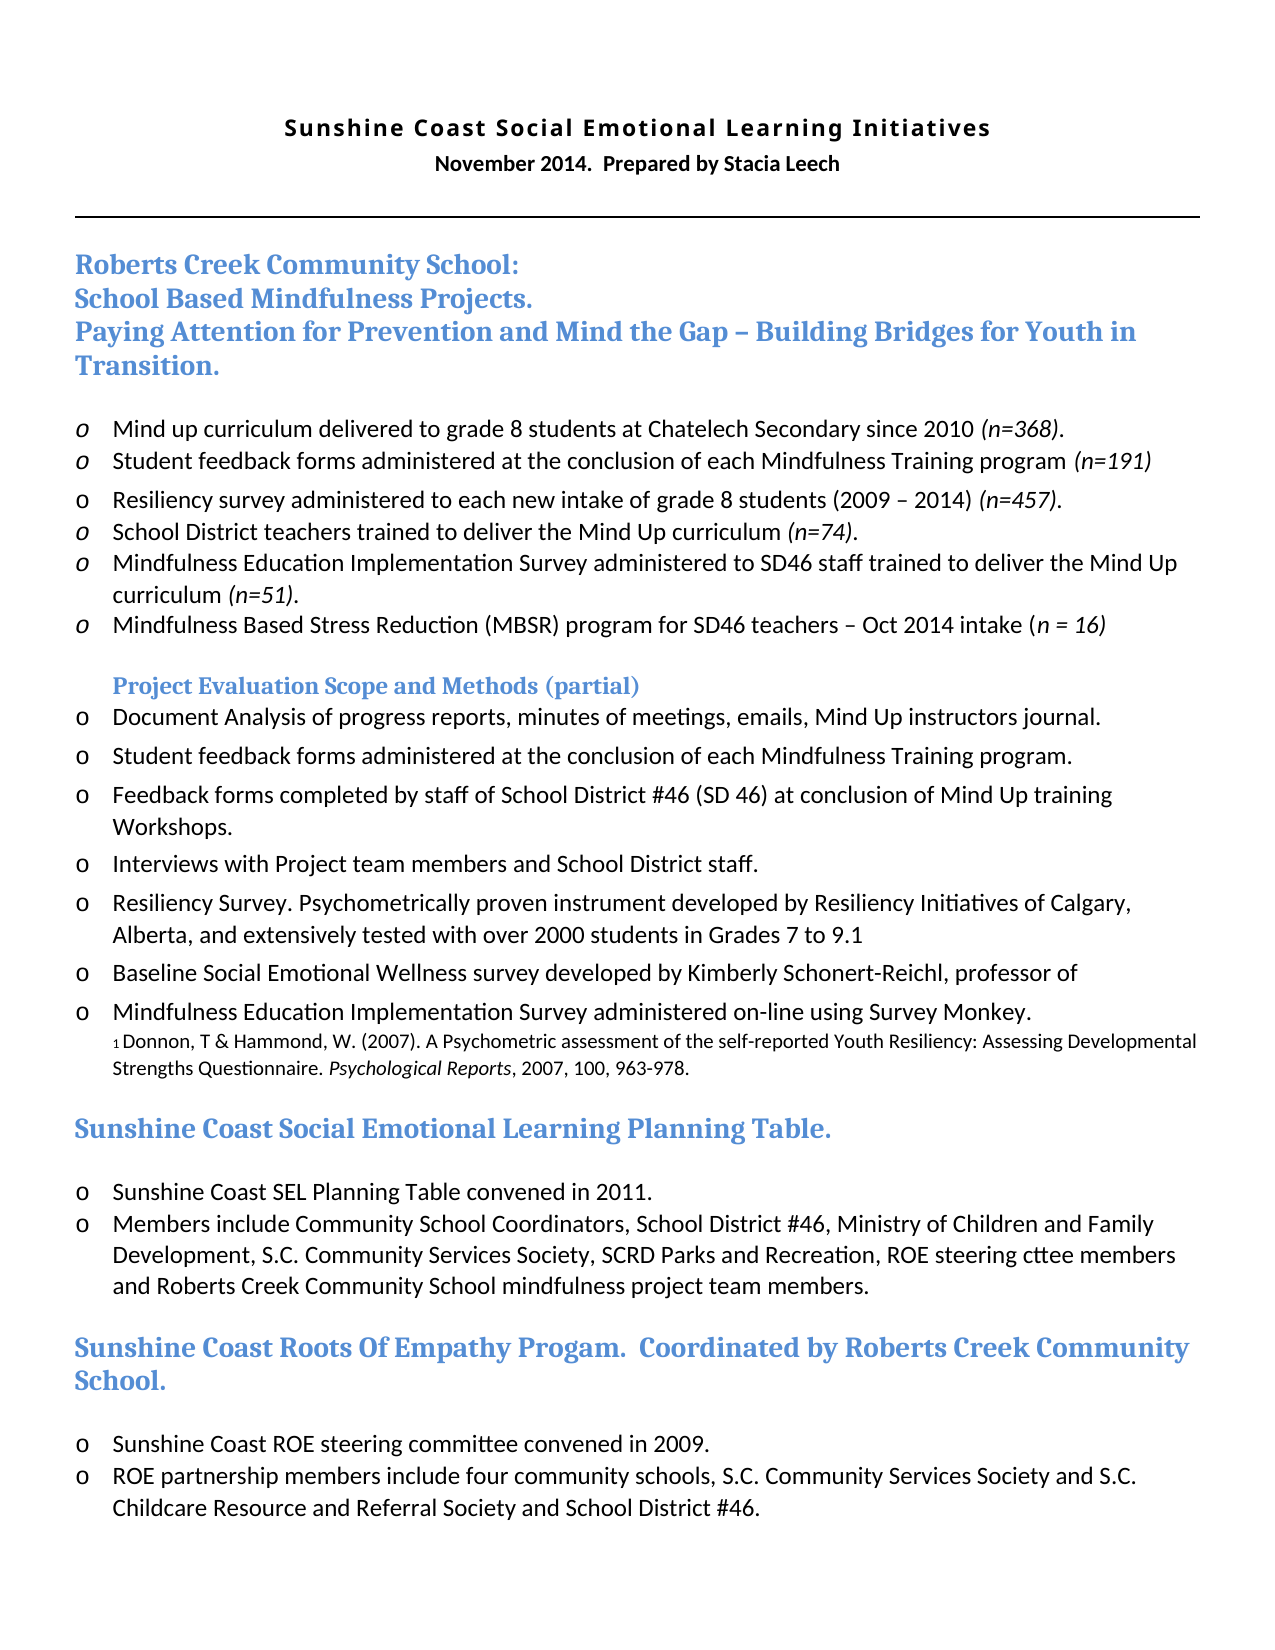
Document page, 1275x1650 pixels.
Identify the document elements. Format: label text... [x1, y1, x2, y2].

list School Based Mindfulness Projects. [75, 282, 1200, 315]
list Paying Attention for Prevention and Mind the Gap – Building Bridges for Youth in Transition. [75, 315, 1200, 382]
list Student feedback forms administered at the conclusion of each Mindfulness Training program (n=191) [75, 445, 1200, 477]
list Document Analysis of progress reports, minutes of meetings, emails, Mind Up instructors journal. [75, 701, 1200, 732]
list Mindfulness Based Stress Reduction (MBSR) program for SD46 teachers – Oct 2014 intake (n = 16) [75, 610, 1200, 641]
list 1 Donnon, T & Hammond, W. (2007). A Psychometric assessment of the self-reported Youth Resiliency: Assessing Developmental Strengths Questionnaire. Psychological Reports, 2007, 100, 963-978. [112, 1028, 1200, 1081]
list Feedback forms completed by staff of School District #46 (SD 46) at conclusion of Mind Up training Workshops. [75, 779, 1200, 841]
list Mind up curriculum delivered to grade 8 students at Chatelech Secondary since 2010 (n=368). [75, 413, 1200, 445]
list Resiliency survey administered to each new intake of grade 8 students (2009 – 2014) (n=457). [75, 484, 1200, 516]
list Mindfulness Education Implementation Survey administered to SD46 staff trained to deliver the Mind Up curriculum (n=51). [75, 547, 1200, 610]
list School District teachers trained to deliver the Mind Up curriculum (n=74). [75, 516, 1200, 547]
list Roberts Creek Community School: [75, 248, 1200, 282]
list Members include Community School Coordinators, School District #46, Ministry of Children and Family Development, S.C. Community Services Society, SCRD Parks and Recreation, ROE steering cttee members and Roberts Creek Community School mindfulness project team members. [75, 1208, 1200, 1301]
list Mindfulness Education Implementation Survey administered on-line using Survey Monkey. [75, 996, 1200, 1028]
list Sunshine Coast Social Emotional Learning Planning Table. [75, 1112, 1200, 1145]
list Interviews with Project team members and School District staff. [75, 848, 1200, 880]
list ROE partnership members include four community schools, S.C. Community Services Society and S.C. Childcare Resource and Referral Society and School District #46. [75, 1460, 1200, 1523]
list Resiliency Survey. Psychometrically proven instrument developed by Resiliency Initiatives of Calgary, Alberta, and extensively tested with over 2000 students in Grades 7 to 9.1 [75, 887, 1200, 950]
list Sunshine Coast SEL Planning Table convened in 2011. [75, 1176, 1200, 1208]
list Sunshine Coast ROE steering committee convened in 2009. [75, 1429, 1200, 1460]
list Baseline Social Emotional Wellness survey developed by Kimberly Schonert-Reichl, professor of [75, 957, 1200, 989]
list Project Evaluation Scope and Methods (partial) [112, 672, 1200, 701]
list Student feedback forms administered at the conclusion of each Mindfulness Training program. [75, 740, 1200, 772]
list Sunshine Coast Roots Of Empathy Progam. Coordinated by Roberts Creek Community School. [75, 1331, 1200, 1398]
